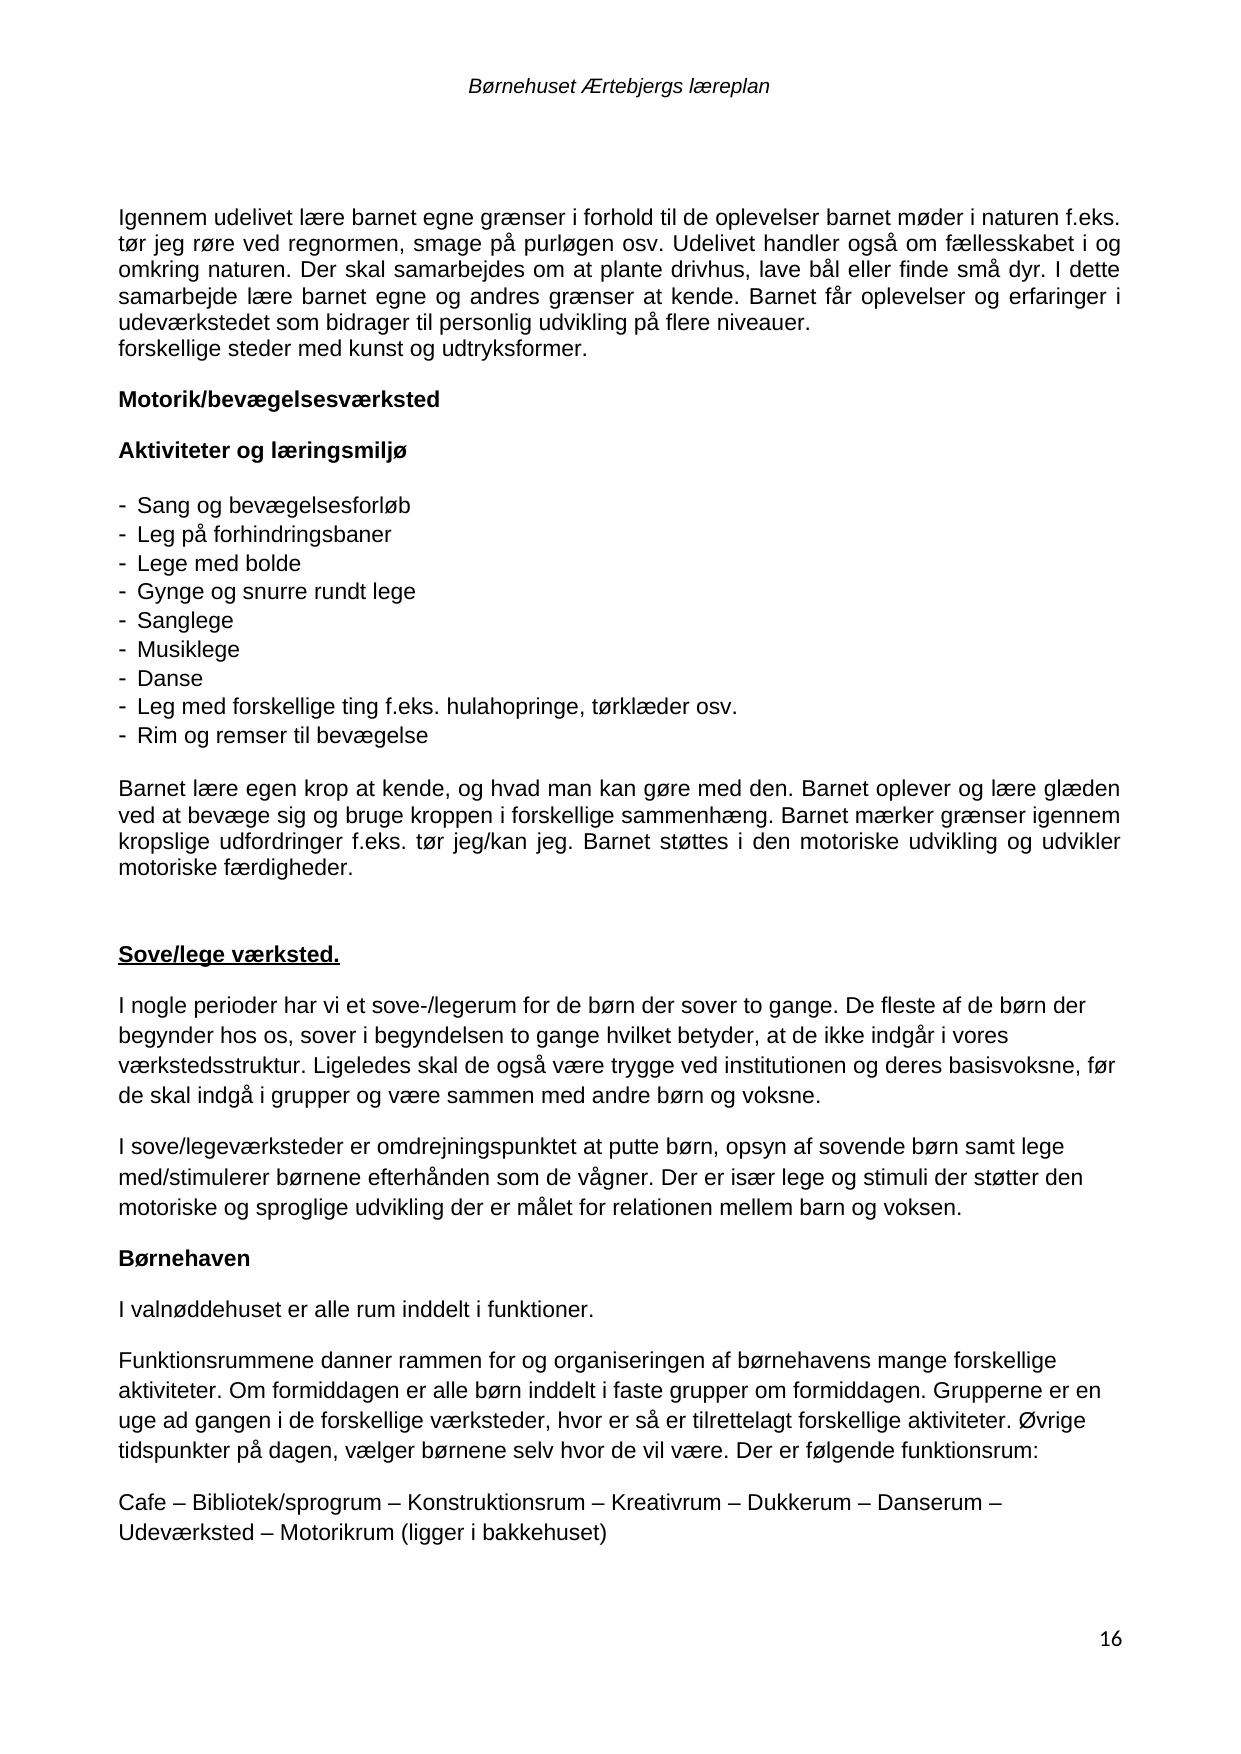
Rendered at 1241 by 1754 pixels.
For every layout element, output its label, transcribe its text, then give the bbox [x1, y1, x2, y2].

text Barnet lære egen krop at kende, og hvad man kan gøre med den. Barnet oplever og lære glæden ved at bevæge sig og bruge kroppen i forskellige sammenhæng. Barnet mærker grænser igennem kropslige udfordringer f.eks. tør jeg/kan jeg. Barnet støttes i den motoriske udvikling og udvikler motoriske færdigheder. [118, 775, 1122, 881]
text Funktionsrummene danner rammen for og organiseringen af børnehavens mange forskellige aktiviteter. Om formiddagen er alle børn inddelt i faste grupper om formiddagen. Grupperne er en uge ad gangen i de forskellige værksteder, hvor er så er tilrettelagt forskellige aktiviteter. Øvrige tidspunkter på dagen, vælger børnene selv hvor de vil være. Der er følgende funktionsrum: [118, 1347, 1122, 1464]
text Sove/lege værksted. [118, 941, 1122, 967]
text I valnøddehuset er alle rum inddelt i funktioner. [118, 1296, 1122, 1322]
list Danse [118, 663, 1122, 691]
list Leg med forskellige ting f.eks. hulahopringe, tørklæder osv. [118, 691, 1122, 720]
text Igennem udelivet lære barnet egne grænser i forhold til de oplevelser barnet møder i naturen f.eks. tør jeg røre ved regnormen, smage på purløgen osv. Udelivet handler også om fællesskabet i og omkring naturen. Der skal samarbejdes om at plante drivhus, lave bål eller finde små dyr. I dette samarbejde lære barnet egne og andres grænser at kende. Barnet får oplevelser og erfaringer i udeværkstedet som bidrager til personlig udvikling på flere niveauer. [118, 203, 1122, 335]
text Aktiviteter og læringsmiljø [118, 437, 1122, 464]
text I nogle perioder har vi et sove-/legerum for de børn der sover to gange. De fleste af de børn der begynder hos os, sover i begyndelsen to gange hvilket betyder, at de ikke indgår i vores værkstedsstruktur. Ligeledes skal de også være trygge ved institutionen og deres basisvoksne, før de skal indgå i grupper og være sammen med andre børn og voksne. [118, 992, 1122, 1108]
list Rim og remser til bevægelse [118, 720, 1122, 749]
list Leg på forhindringsbaner [118, 519, 1122, 548]
text forskellige steder med kunst og udtryksformer. [118, 335, 1122, 362]
list Sanglege [118, 605, 1122, 634]
text Børnehaven [118, 1245, 1122, 1271]
list Gynge og snurre rundt lege [118, 576, 1122, 605]
list Lege med bolde [118, 548, 1122, 576]
list Musiklege [118, 634, 1122, 663]
text I sove/legeværksteder er omdrejningspunktet at putte børn, opsyn af sovende børn samt lege med/stimulerer børnene efterhånden som de vågner. Der er især lege og stimuli der støtter den motoriske og sproglige udvikling der er målet for relationen mellem barn og voksen. [118, 1133, 1122, 1220]
list Sang og bevægelsesforløb [118, 490, 1122, 519]
text Motorik/bevægelsesværksted [118, 386, 1122, 413]
text Cafe – Bibliotek/sprogrum – Konstruktionsrum – Kreativrum – Dukkerum – Danserum – Udeværksted – Motorikrum (ligger i bakkehuset) [118, 1488, 1122, 1545]
